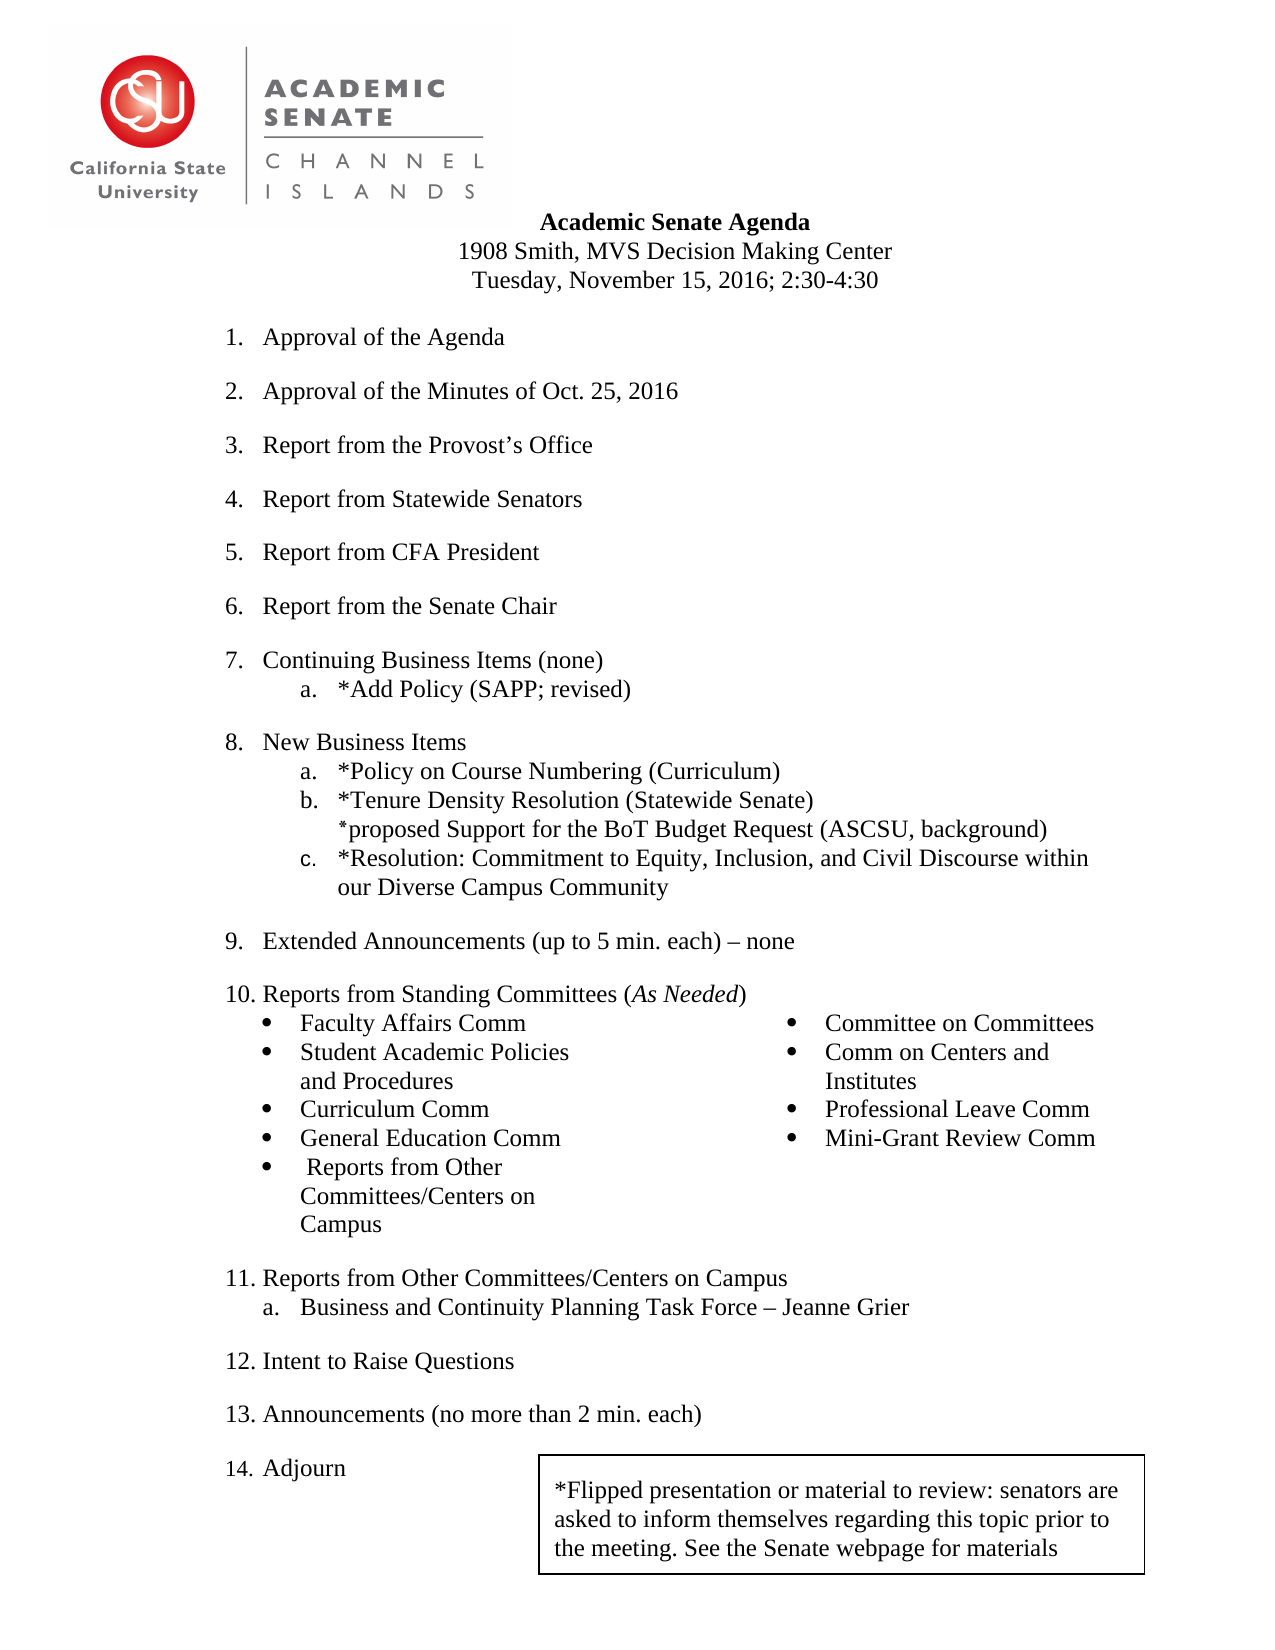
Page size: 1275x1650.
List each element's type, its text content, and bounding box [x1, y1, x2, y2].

list *Tenure Density Resolution (Statewide Senate) [300, 785, 1125, 814]
list Report from the Senate Chair [225, 591, 1125, 620]
list Curriculum Comm [262, 1094, 600, 1123]
list Continuing Business Items (none) [225, 645, 1125, 674]
list Announcements (no more than 2 min. each) [225, 1399, 1125, 1428]
text Tuesday, November 15, 2016; 2:30-4:30 [225, 265, 1125, 294]
list Intent to Raise Questions [225, 1346, 1125, 1374]
list Committee on Committees [787, 1008, 1125, 1037]
list Approval of the Agenda [225, 322, 1125, 351]
list Report from Statewide Senators [225, 484, 1125, 512]
list Reports from Standing Committees (As Needed) [225, 979, 1125, 1008]
list Comm on Centers and Institutes [787, 1037, 1125, 1094]
list *Resolution: Commitment to Equity, Inclusion, and Civil Discourse within our Diverse Campus Community [300, 843, 1125, 901]
picture [46, 25, 512, 227]
list Reports from Other Committees/Centers on Campus [225, 1263, 1125, 1292]
list Mini-Grant Review Comm [787, 1123, 1125, 1152]
list Faculty Affairs Comm [262, 1008, 600, 1037]
text *proposed Support for the BoT Budget Request (ASCSU, background) [300, 814, 1125, 843]
list Adjourn [225, 1453, 1125, 1482]
list Report from CFA President [225, 537, 1125, 566]
list *Add Policy (SAPP; revised) [300, 674, 1125, 702]
list *Policy on Course Numbering (Curriculum) [300, 756, 1125, 785]
list Business and Continuity Planning Task Force – Jeanne Grier [262, 1292, 1125, 1321]
list General Education Comm [262, 1123, 600, 1152]
list New Business Items [225, 727, 1125, 756]
list Student Academic Policies and Procedures [262, 1037, 600, 1094]
list Report from the Provost’s Office [225, 430, 1125, 459]
list Reports from Other Committees/Centers on Campus [262, 1152, 600, 1238]
list Approval of the Minutes of Oct. 25, 2016 [225, 376, 1125, 405]
text Academic Senate Agenda [225, 207, 1125, 236]
text 1908 Smith, MVS Decision Making Center [225, 236, 1125, 265]
list Professional Leave Comm [787, 1094, 1125, 1123]
list Extended Announcements (up to 5 min. each) – none [225, 926, 1125, 954]
